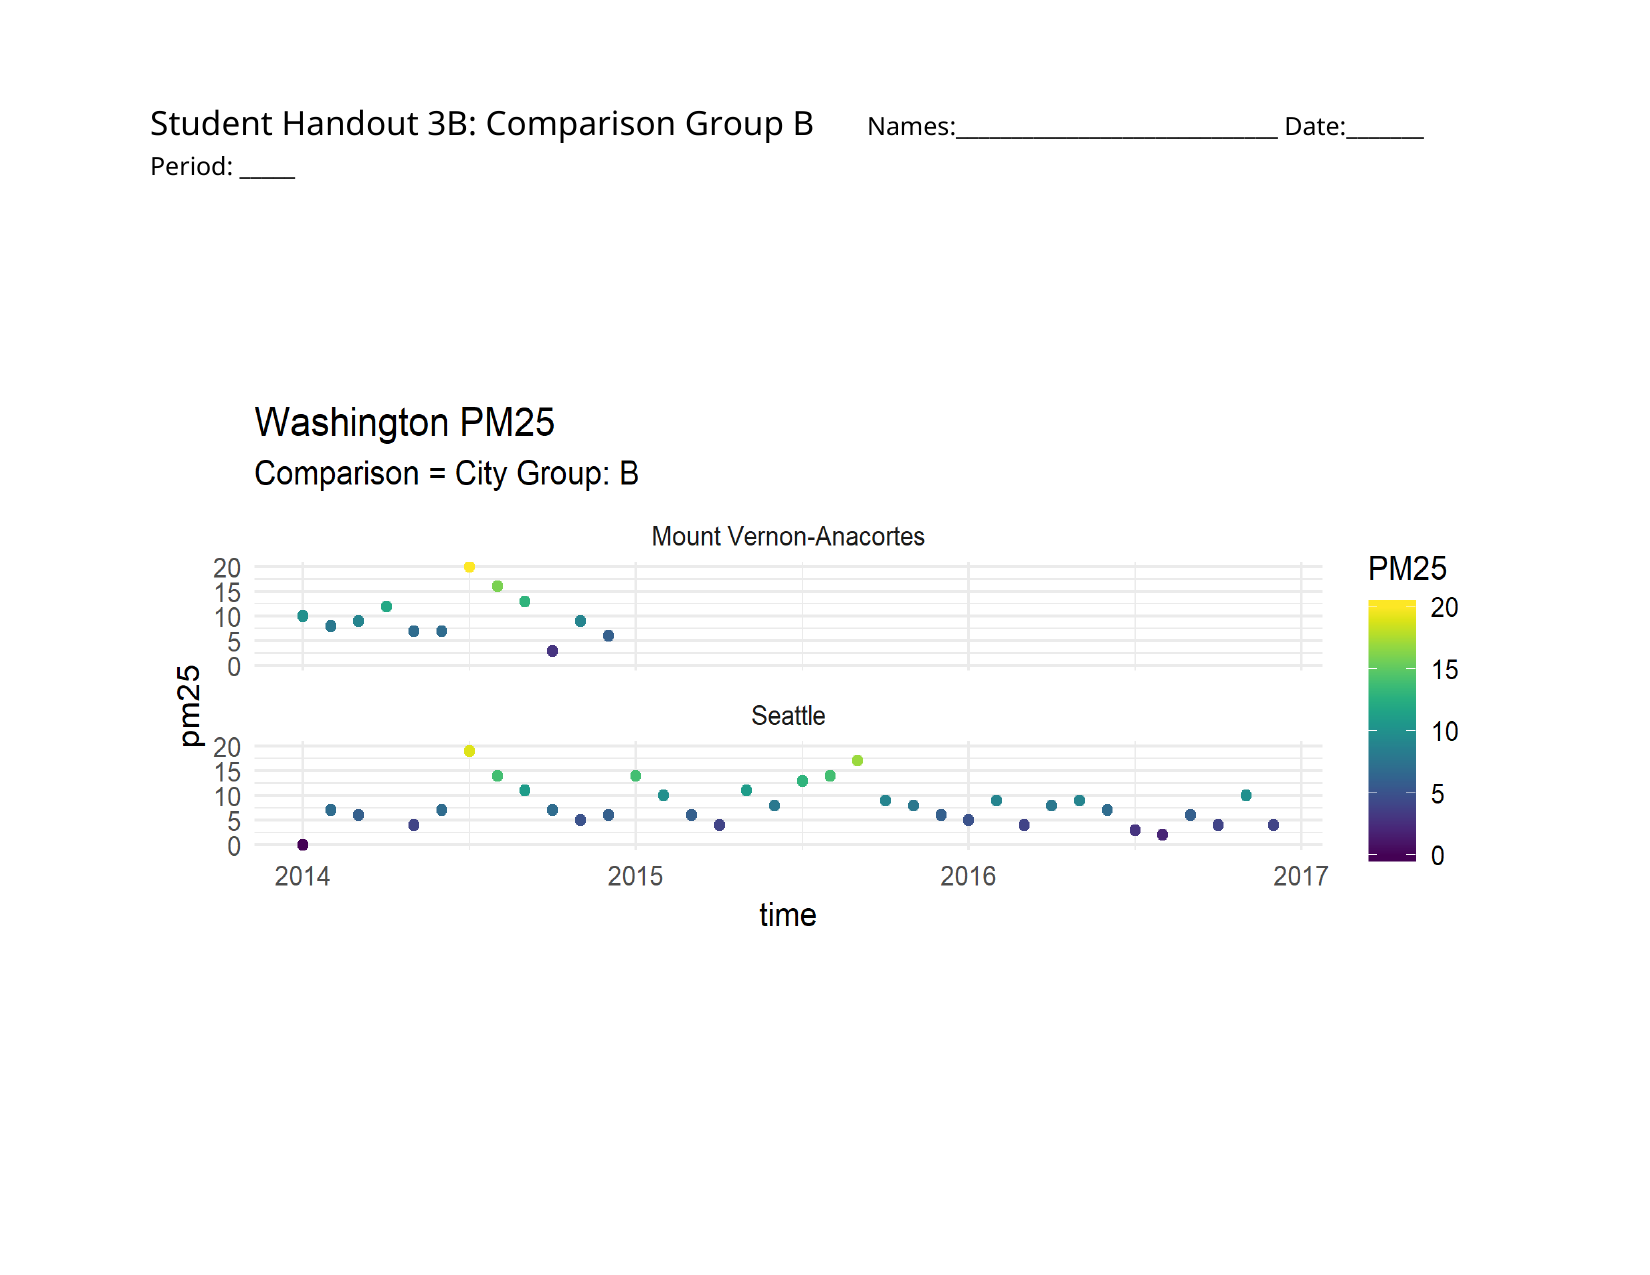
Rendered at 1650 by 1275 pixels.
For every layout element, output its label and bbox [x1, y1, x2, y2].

picture [161, 389, 1489, 949]
